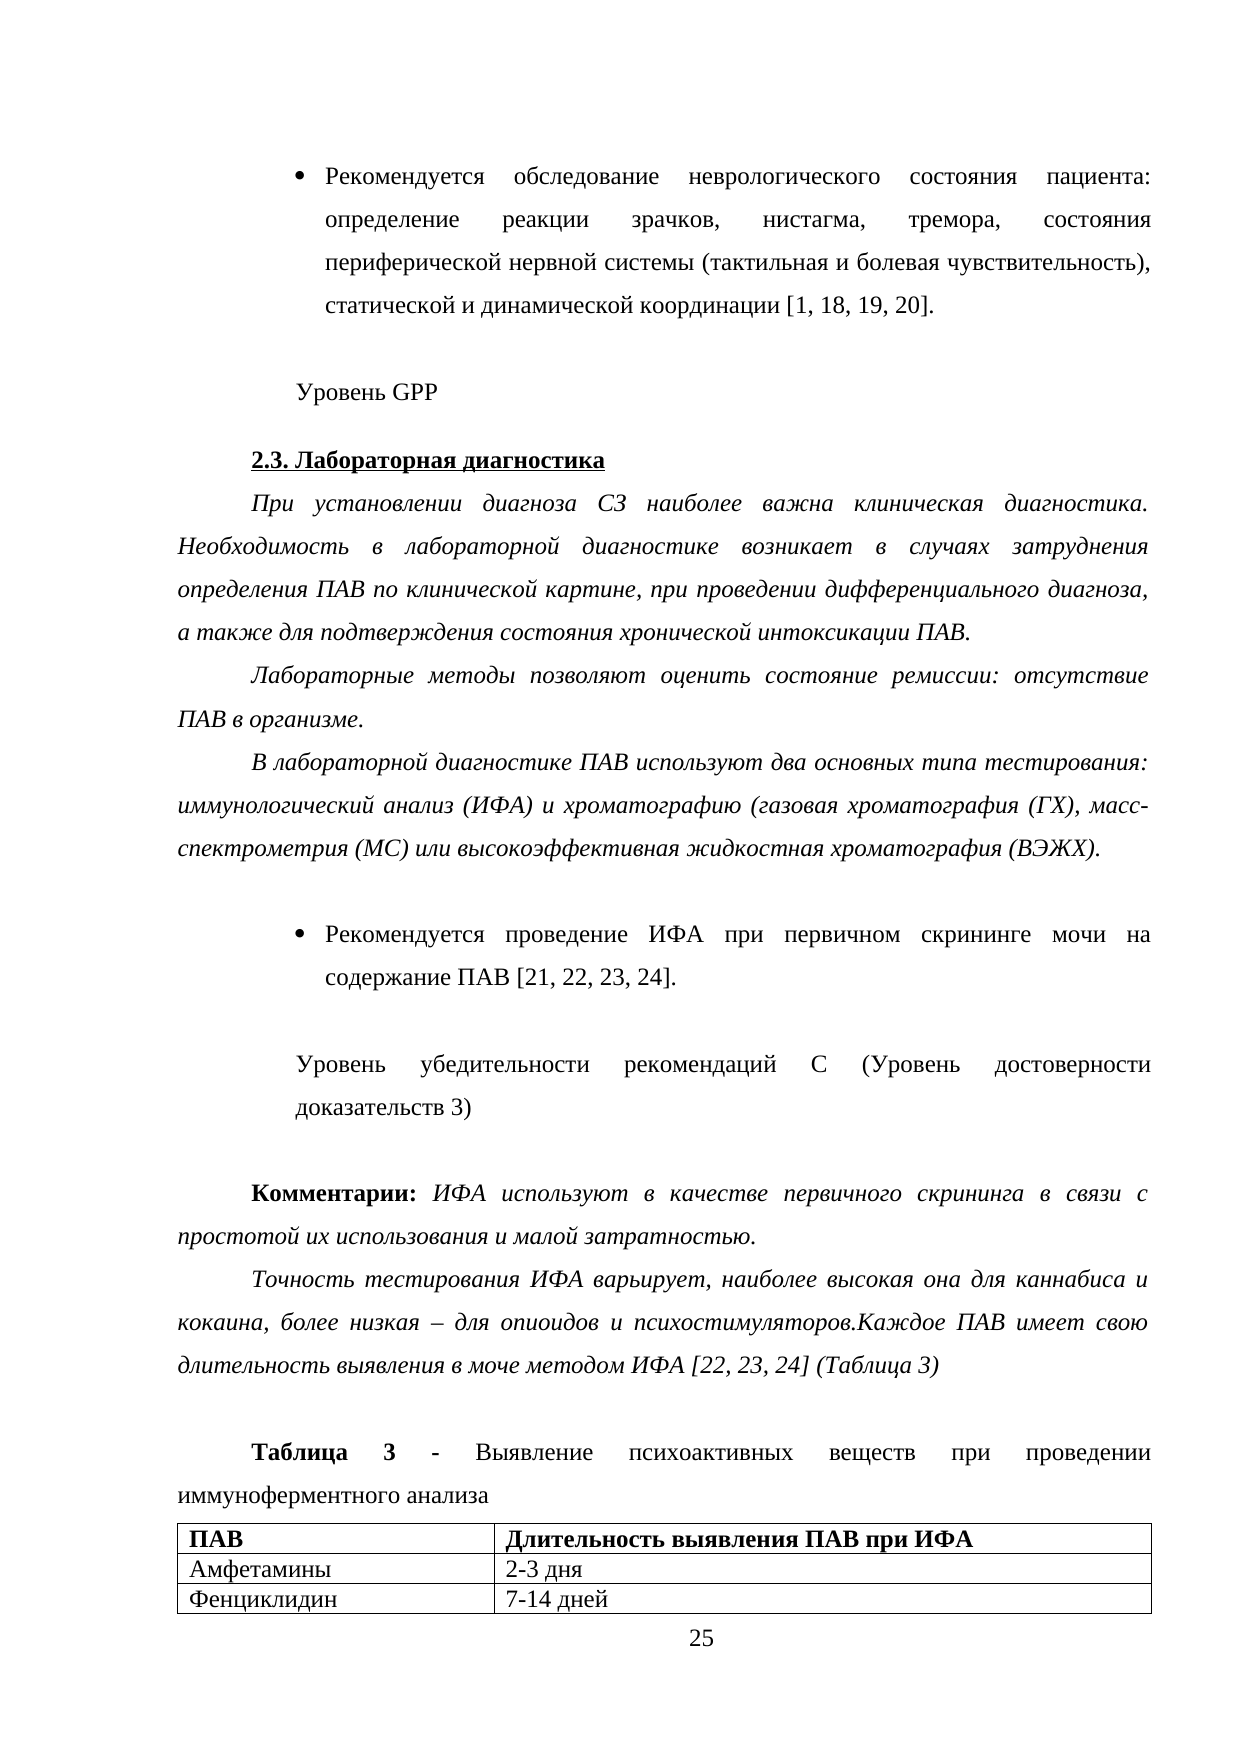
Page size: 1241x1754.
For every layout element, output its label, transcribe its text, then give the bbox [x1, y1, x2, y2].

list Рекомендуется обследование неврологического состояния пациента: определение реакции зрачков, нистагма, тремора, состояния периферической нервной системы (тактильная и болевая чувствительность), статической и динамической координации [1, 18, 19, 20]. [295, 161, 1152, 319]
text Комментарии: ИФА используют в качестве первичного скрининга в связи с простотой их использования и малой затратностью. [177, 1178, 1152, 1250]
table_cell 2-3 дня [495, 1554, 1151, 1583]
text Уровень GPP [295, 377, 1152, 406]
text При установлении диагноза СЗ наиболее важна клиническая диагностика. Необходимость в лабораторной диагностике возникает в случаях затруднения определения ПАВ по клинической картине, при проведении дифференциального диагноза, а также для подтверждения состояния хронической интоксикации ПАВ. [177, 488, 1152, 646]
table_cell Амфетамины [178, 1554, 494, 1583]
text Таблица 3 - Выявление психоактивных веществ при проведении иммуноферментного анализа [177, 1437, 1152, 1509]
text Лабораторные методы позволяют оценить состояние ремиссии: отсутствие ПАВ в организме. [177, 661, 1152, 732]
text Точность тестирования ИФА варьирует, наиболее высокая она для каннабиса и кокаина, более низкая – для опиоидов и психостимуляторов.Каждое ПАВ имеет свою длительность выявления в моче методом ИФА [22, 23, 24] (Таблица 3) [177, 1264, 1152, 1379]
list Уровень убедительности рекомендаций С (Уровень достоверности доказательств 3) [295, 1049, 1152, 1121]
text В лабораторной диагностике ПАВ используют два основных типа тестирования: иммунологический анализ (ИФА) и хроматографию (газовая хроматография (ГХ), масс-спектрометрия (МС) или высокоэффективная жидкостная хроматография (ВЭЖХ). [177, 747, 1152, 862]
table_cell Фенциклидин [178, 1584, 494, 1612]
table_header Длительность выявления ПАВ при ИФА [495, 1524, 1151, 1553]
table_header ПАВ [178, 1524, 494, 1553]
list Рекомендуется проведение ИФА при первичном скрининге мочи на содержание ПАВ [21, 22, 23, 24]. [295, 919, 1152, 991]
subtitle 2.3. Лабораторная диагностика [177, 445, 1152, 474]
table_cell 7-14 дней [495, 1584, 1151, 1612]
